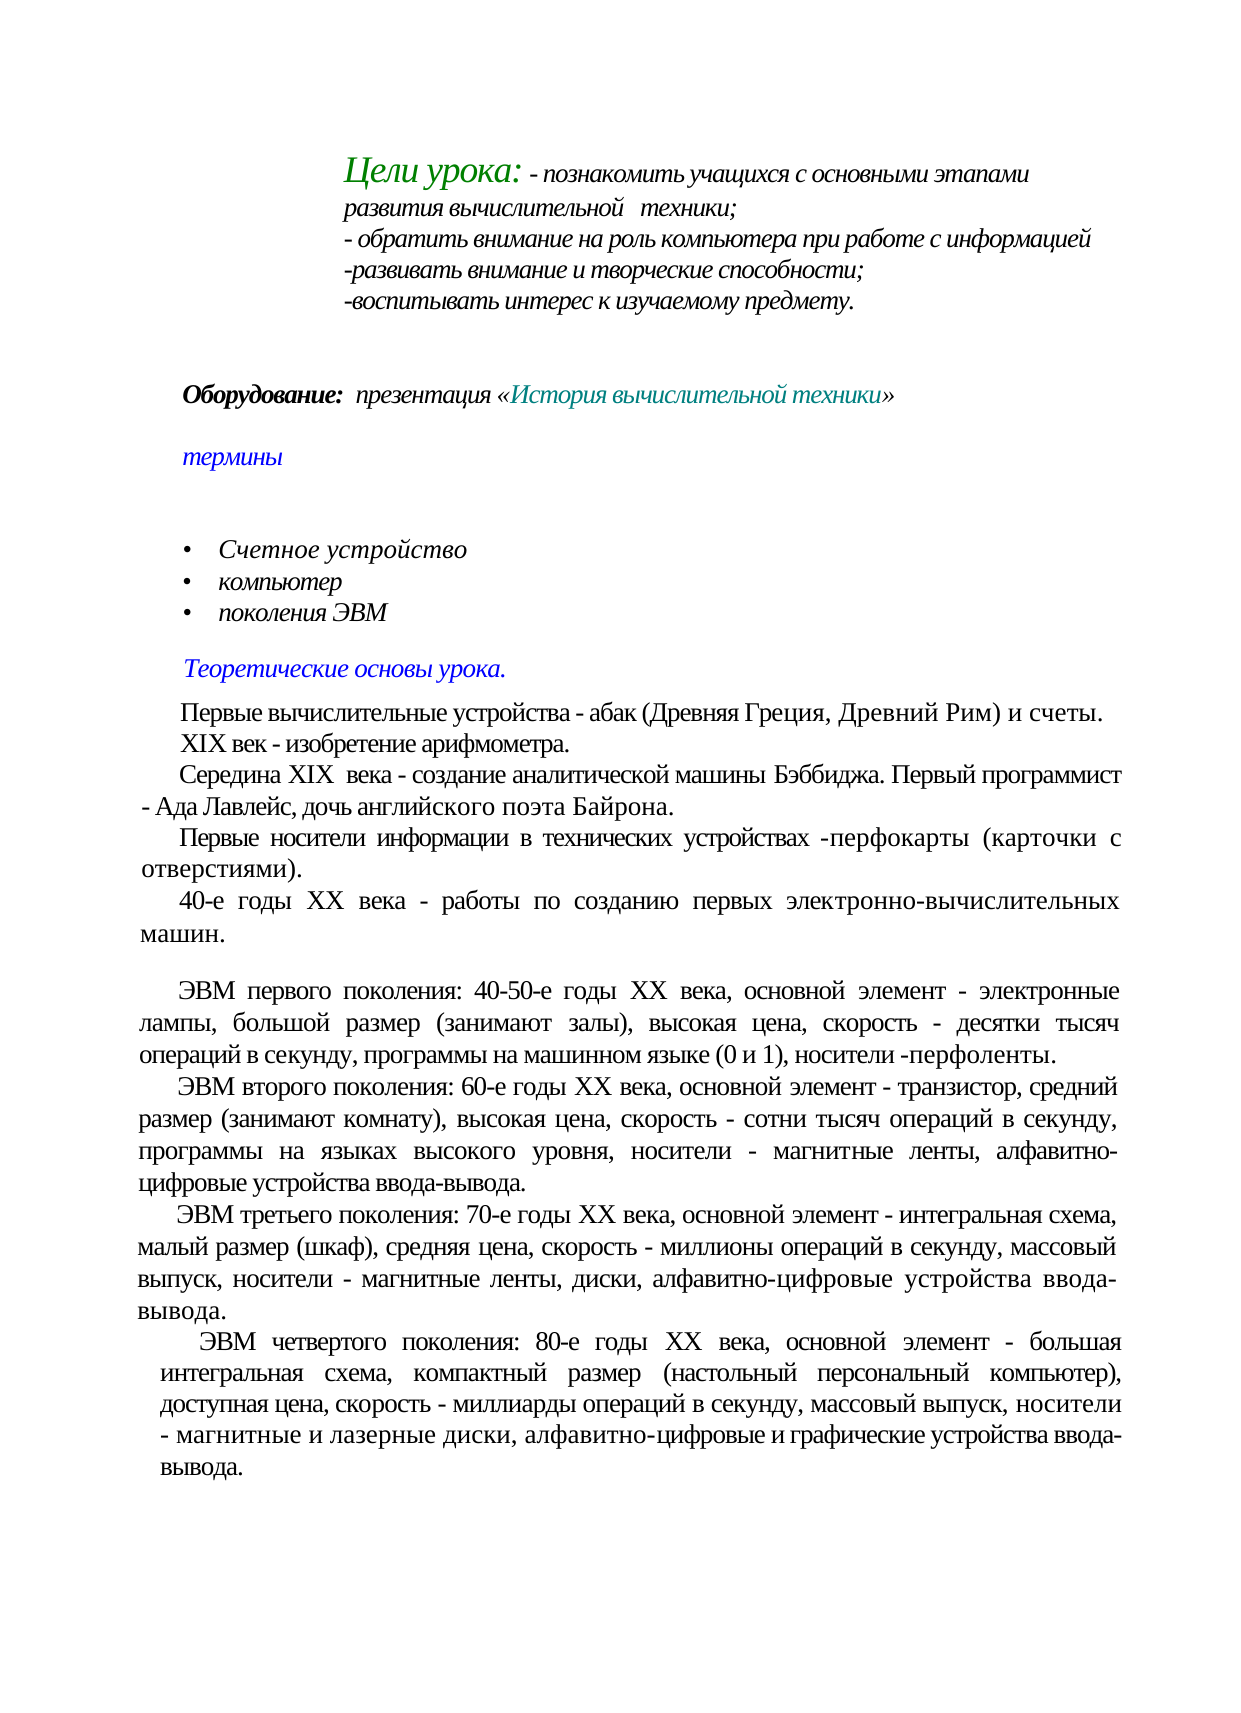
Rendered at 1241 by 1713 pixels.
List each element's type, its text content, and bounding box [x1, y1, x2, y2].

text Оборудование: презентация «История вычислительной техники» [182, 378, 1122, 409]
text -воспитывать интерес к изучаемому предмету. [344, 284, 1122, 315]
text XIХ век - изобретение арифмометра. [180, 728, 1122, 759]
text Цели урока: - познакомить учащихся с основными этапами развития вычислительной техники; [344, 148, 1122, 222]
text термины [182, 440, 1122, 471]
text Первые носители информации в технических устройствах -перфокарты (карточки с отверстиями). [141, 821, 1122, 883]
text ЭВМ второго поколения: 60-е годы XX века, основной элемент - транзистор, средний размер (занимают комнату), высокая цена, скорость - сотни тысяч операций в секунду, программы на языках высокого уровня, носители - магнитные ленты, алфавитно-цифровые устройства ввода-вывода. [138, 1070, 1118, 1198]
text ЭВМ третьего поколения: 70-е годы XX века, основной элемент - интегральная схема, малый размер (шкаф), средняя цена, скорость - миллионы операций в секунду, массовый выпуск, носители - магнитные ленты, диски, алфавитно-цифровые устройства ввода-вывода. [137, 1198, 1117, 1326]
list компьютер [182, 564, 1122, 596]
text - обратить внимание на роль компьютера при работе с информацией [344, 222, 1122, 253]
list Счетное устройство [182, 533, 1122, 564]
text ЭВМ первого поколения: 40-50-е годы XX века, основной элемент - электронные лампы, большой размер (занимают залы), высокая цена, скорость - десятки тысяч операций в секунду, программы на машинном языке (0 и 1), носители -перфоленты. [139, 974, 1120, 1070]
text ЭВМ четвертого поколения: 80-е годы XX века, основной элемент - большая интегральная схема, компактный размер (настольный персональный компьютер), доступная цена, скорость - миллиарды операций в секунду, массовый выпуск, носители - магнитные и лазерные диски, алфавитно-цифровые и графические устройства ввода-вывода. [160, 1326, 1122, 1481]
text -развивать внимание и творческие способности; [344, 253, 1122, 284]
text 40-е годы XX века - работы по созданию первых электронно-вычислительных машин. [140, 883, 1120, 949]
list поколения ЭВМ [182, 596, 1122, 627]
text Теоретические основы урока. [183, 652, 1122, 683]
text Середина XIХ века - создание аналитической машины Бэббиджа. Первый программист - Ада Лавлейс, дочь английского поэта Байрона. [141, 759, 1122, 821]
text Первые вычислительные устройства - абак (Древняя Греция, Древний Рим) и счеты. [142, 697, 1122, 728]
